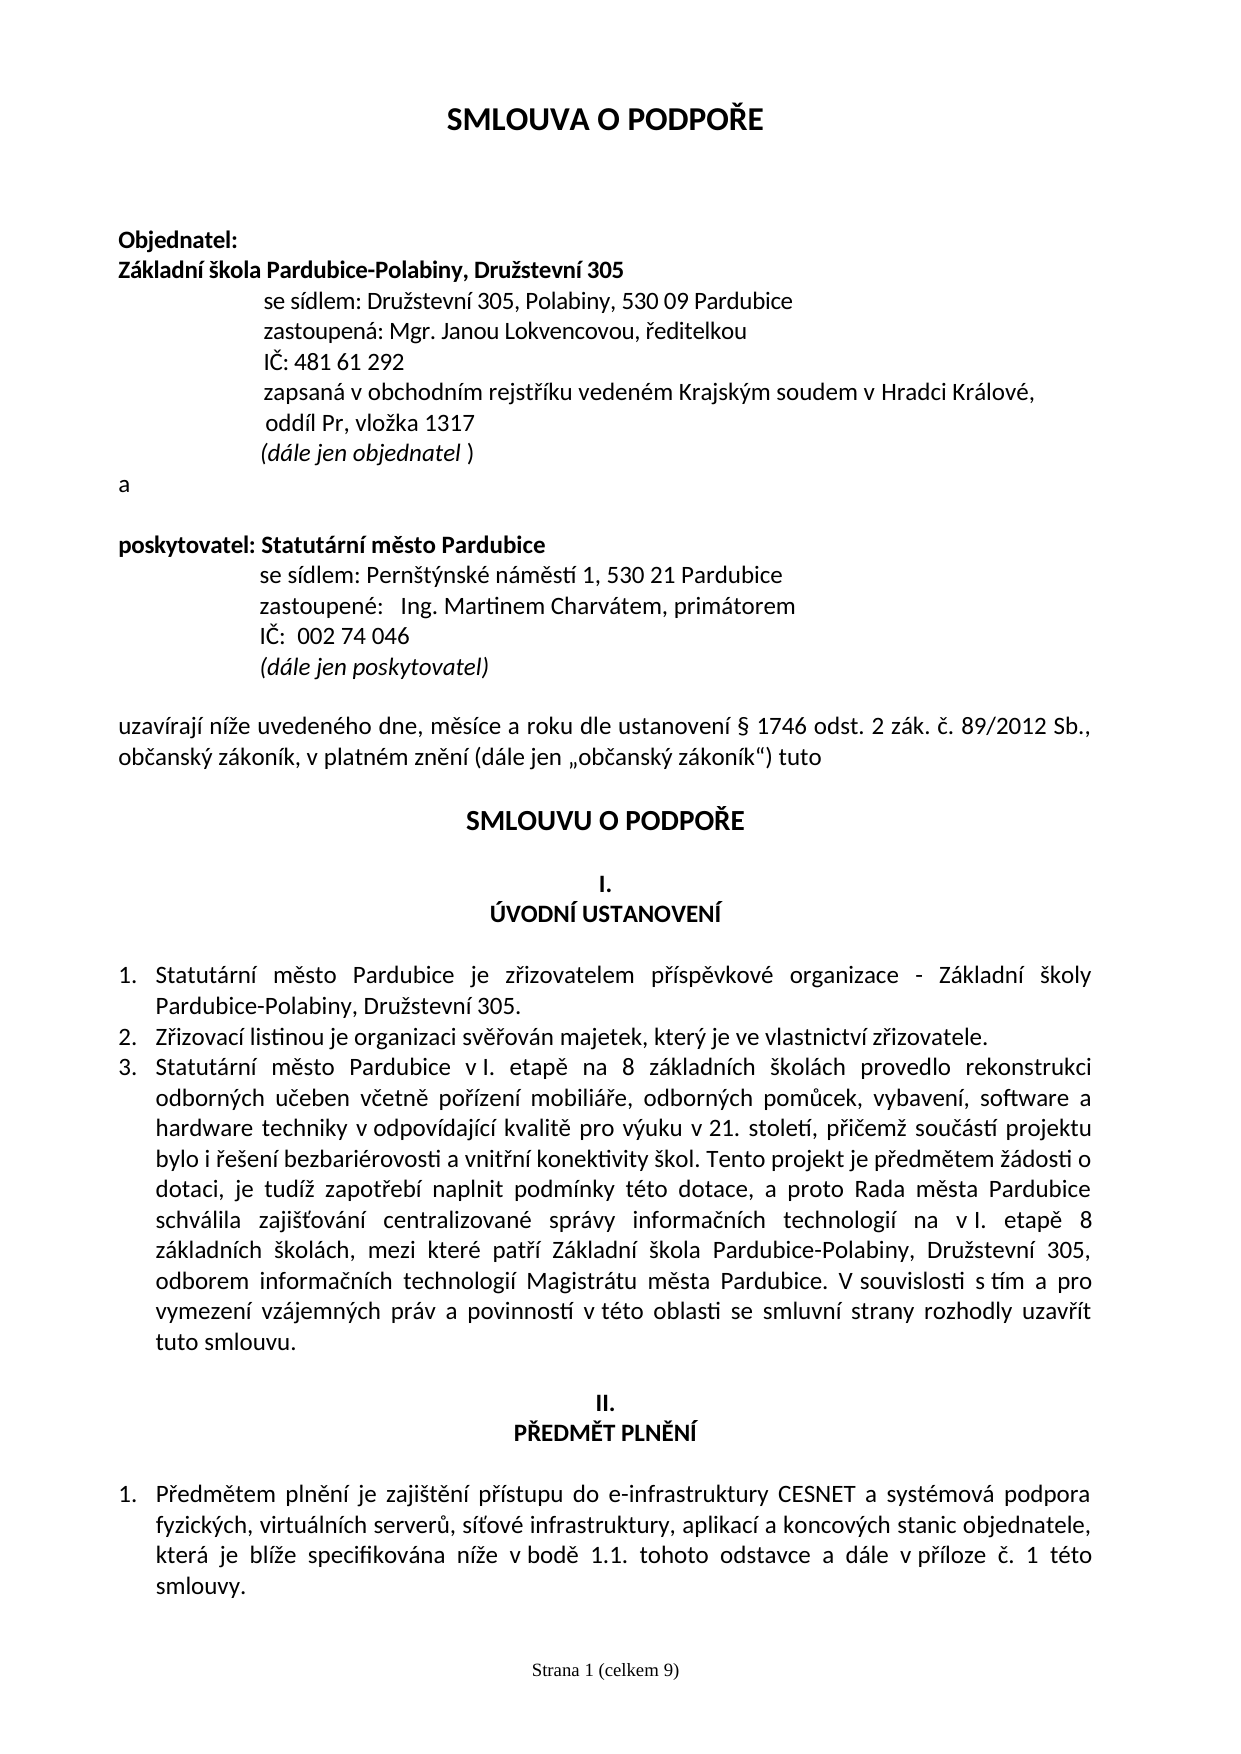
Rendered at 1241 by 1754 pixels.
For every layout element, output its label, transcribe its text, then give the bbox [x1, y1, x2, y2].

text (dále jen poskytovatel) [118, 651, 1092, 682]
text a [118, 468, 1092, 498]
list Statutární město Pardubice je zřizovatelem příspěvkové organizace - Základní školy Pardubice-Polabiny, Družstevní 305. [118, 959, 1092, 1021]
list Zřizovací listinou je organizaci svěřován majetek, který je ve vlastnictví zřizovatele. [118, 1021, 1092, 1051]
text IČ: 481 61 292 [118, 346, 1092, 376]
text ÚVODNÍ USTANOVENÍ [118, 898, 1092, 929]
text (dále jen objednatel ) [118, 437, 1092, 468]
text SMLOUVU O PODPOŘE [118, 802, 1092, 837]
text SMLOUVA O PODPOŘE [118, 98, 1092, 139]
text zastoupená: Mgr. Janou Lokvencovou, ředitelkou [263, 315, 1092, 346]
text oddíl Pr, vložka 1317 [118, 407, 1092, 437]
text PŘEDMĚT PLNĚNÍ [118, 1417, 1092, 1448]
text se sídlem: Pernštýnské náměstí 1, 530 21 Pardubice [118, 559, 1092, 590]
list Statutární město Pardubice v I. etapě na 8 základních školách provedlo rekonstrukci odborných učeben včetně pořízení mobiliáře, odborných pomůcek, vybavení, software a hardware techniky v odpovídající kvalitě pro výuku v 21. století, přičemž součástí projektu bylo i řešení bezbariérovosti a vnitřní konektivity škol. Tento projekt je předmětem žádosti o dotaci, je tudíž zapotřebí naplnit podmínky této dotace, a proto Rada města Pardubice schválila zajišťování centralizované správy informačních technologií na v I. etapě 8 základních školách, mezi které patří Základní škola Pardubice-Polabiny, Družstevní 305, odborem informačních technologií Magistrátu města Pardubice. V souvislosti s tím a pro vymezení vzájemných práv a povinností v této oblasti se smluvní strany rozhodly uzavřít tuto smlouvu. [118, 1051, 1092, 1356]
text II. [118, 1387, 1092, 1417]
text zastoupené: Ing. Martinem Charvátem, primátorem [118, 590, 1092, 621]
text zapsaná v obchodním rejstříku vedeném Krajským soudem v Hradci Králové, [118, 376, 1092, 407]
text se sídlem: Družstevní 305, Polabiny, 530 09 Pardubice [263, 285, 1092, 315]
text uzavírají níže uvedeného dne, měsíce a roku dle ustanovení § 1746 odst. 2 zák. č. 89/2012 Sb., občanský zákoník, v platném znění (dále jen „občanský zákoník“) tuto [118, 710, 1092, 771]
text Základní škola Pardubice-Polabiny, Družstevní 305 [118, 254, 1092, 285]
text I. [118, 868, 1092, 898]
text Objednatel: [118, 224, 1092, 254]
text IČ: 002 74 046 [118, 621, 1092, 651]
text poskytovatel: Statutární město Pardubice [118, 529, 1092, 559]
list Předmětem plnění je zajištění přístupu do e-infrastruktury CESNET a systémová podpora fyzických, virtuálních serverů, síťové infrastruktury, aplikací a koncových stanic objednatele, která je blíže specifikována níže v bodě 1.1. tohoto odstavce a dále v příloze č. 1 této smlouvy. [118, 1478, 1092, 1601]
